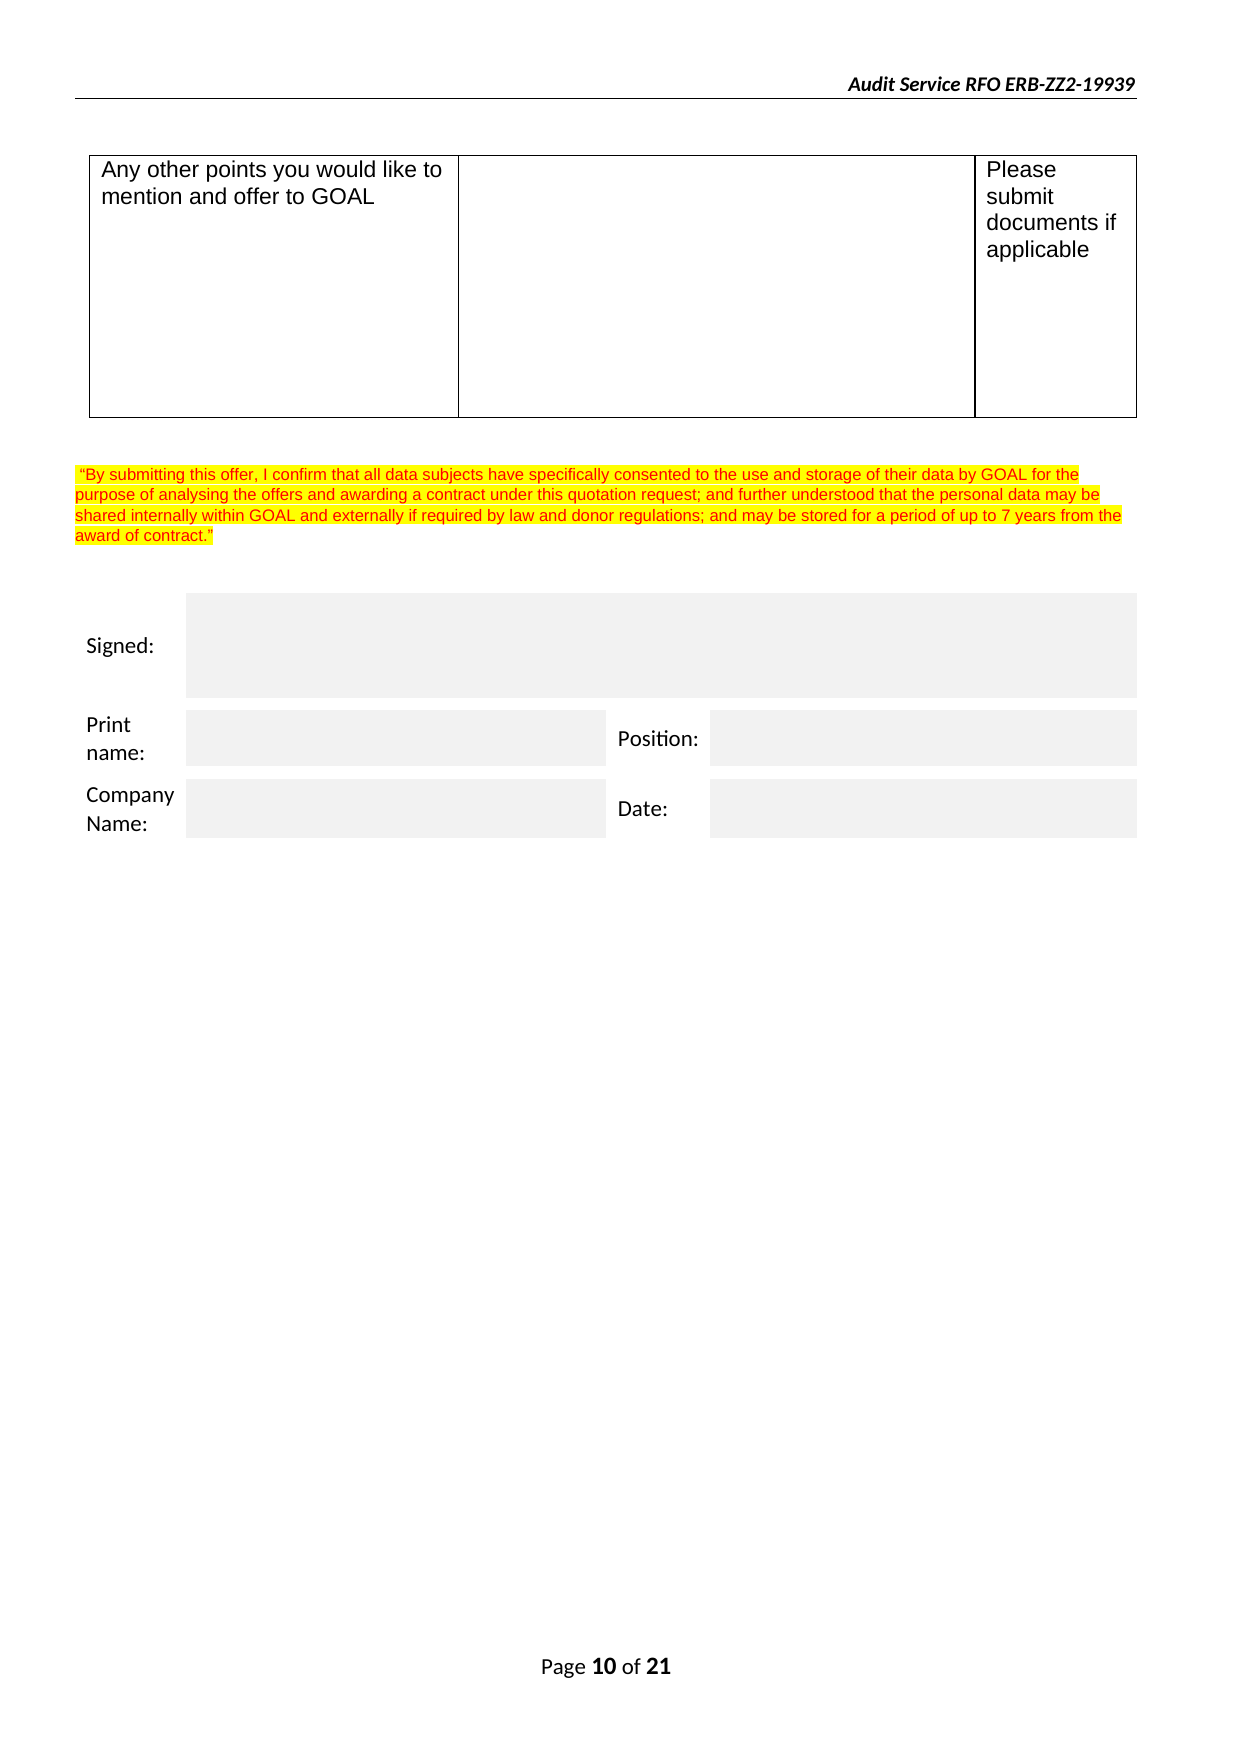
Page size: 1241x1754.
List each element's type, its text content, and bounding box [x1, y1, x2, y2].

table_cell [710, 779, 1137, 838]
table_cell Company Name: [75, 766, 186, 838]
table_cell [186, 710, 606, 766]
table_header Signed: [75, 593, 186, 698]
table_cell Position: [606, 710, 710, 766]
table_cell Print name: [75, 698, 186, 766]
table_cell [186, 779, 606, 838]
table_cell Any other points you would like to mention and offer to GOAL [90, 156, 458, 417]
text “By submitting this offer, I confirm that all data subjects have specifically consented to the use and storage of their data by GOAL for the purpose of analysing the offers and awarding a contract under this quotation request; and further understood that the personal data may be shared internally within GOAL and externally if required by law and donor regulations; and may be stored for a period of up to 7 years from the award of contract.” [75, 465, 1137, 545]
table_cell [710, 710, 1137, 766]
table_cell Date: [606, 779, 710, 838]
table_cell [459, 156, 974, 417]
table_header [186, 593, 1137, 698]
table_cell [976, 156, 1136, 417]
